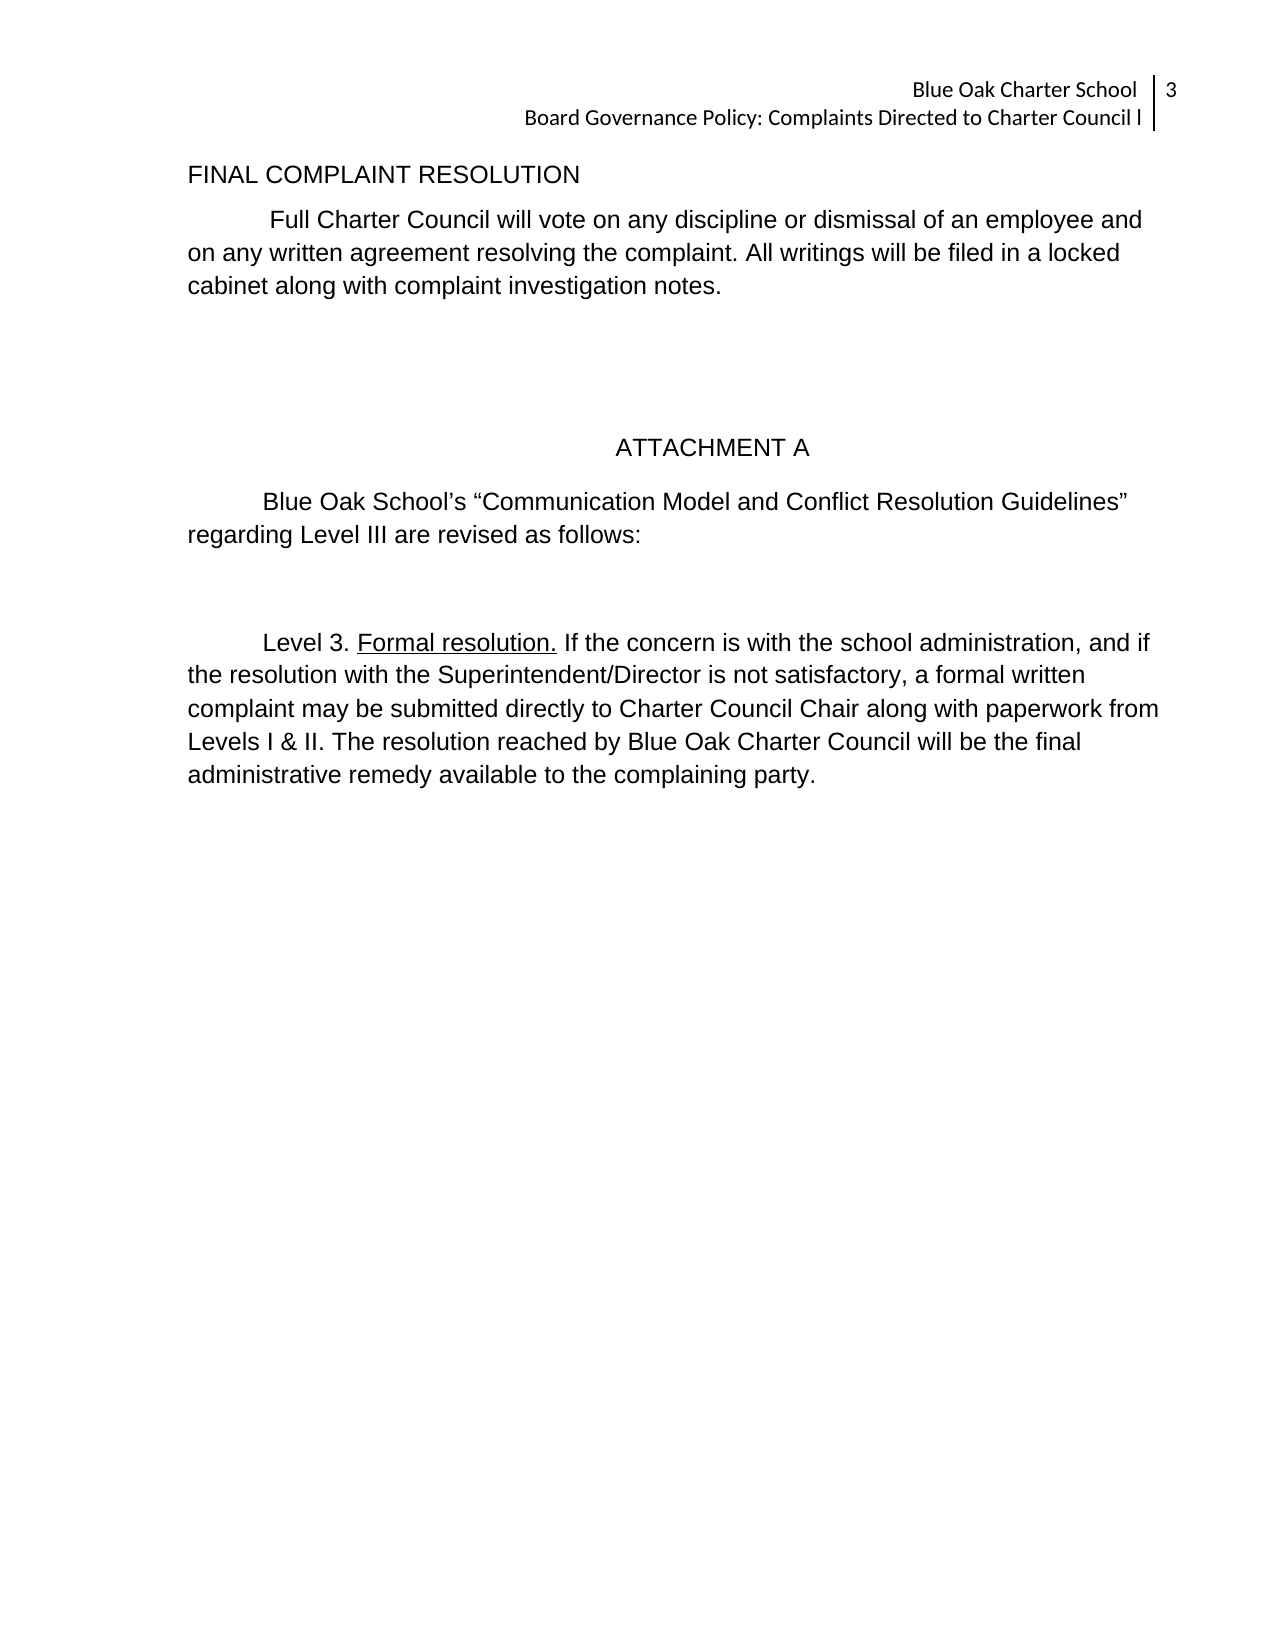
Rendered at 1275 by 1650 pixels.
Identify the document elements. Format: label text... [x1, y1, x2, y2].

text Full Charter Council will vote on any discipline or dismissal of an employee and on any written agreement resolving the complaint. All writings will be filed in a locked cabinet along with complaint investigation notes. [187, 205, 1162, 300]
text Level 3. Formal resolution. If the concern is with the school administration, and if the resolution with the Superintendent/Director is not satisfactory, a formal written complaint may be submitted directly to Charter Council Chair along with paperwork from Levels I & II. The resolution reached by Blue Oak Charter Council will be the final administrative remedy available to the complaining party. [187, 627, 1162, 788]
text FINAL COMPLAINT RESOLUTION [187, 160, 1162, 188]
text Blue Oak School’s “Communication Model and Conflict Resolution Guidelines” regarding Level III are revised as follows: [187, 487, 1162, 548]
text ATTACHMENT A [187, 433, 1162, 462]
